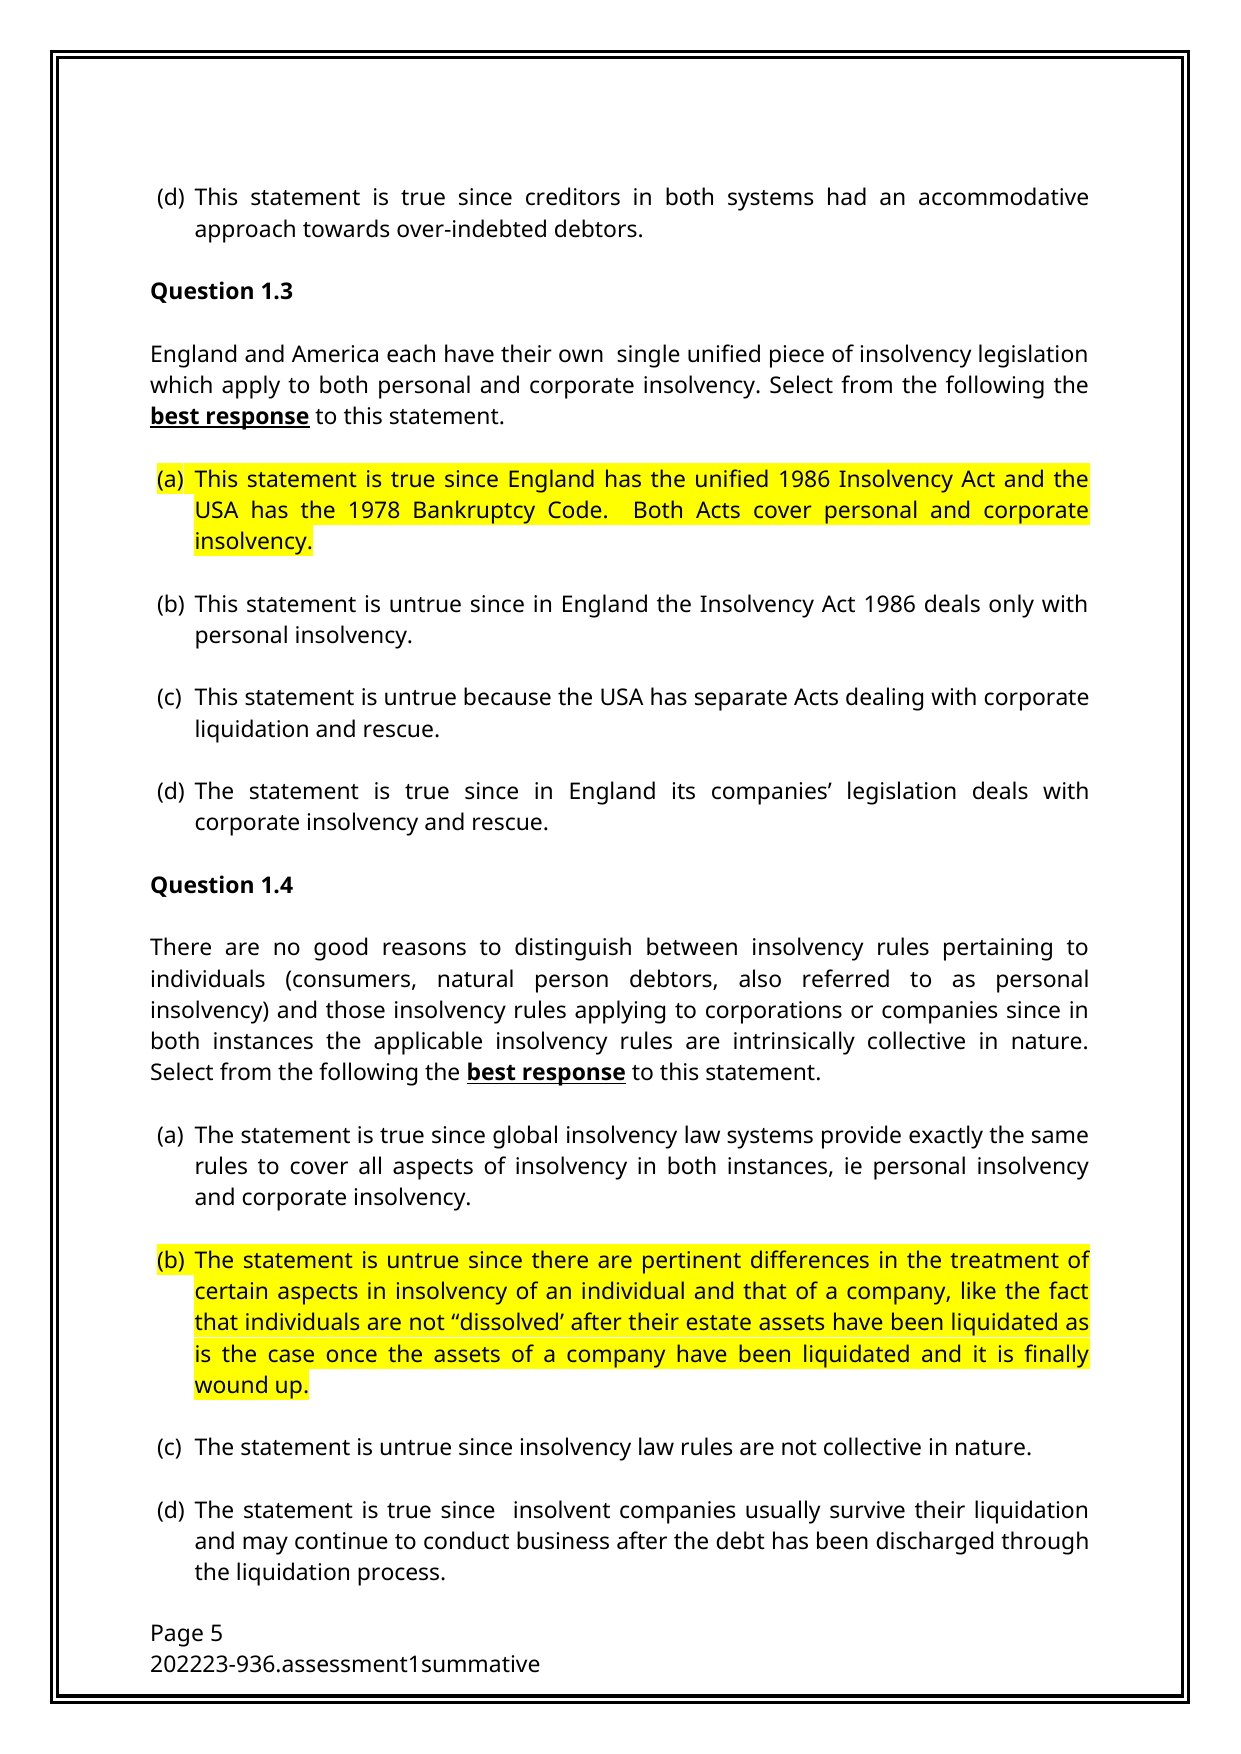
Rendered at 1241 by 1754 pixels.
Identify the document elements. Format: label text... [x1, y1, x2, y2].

text Question 1.4 [150, 869, 1090, 900]
list The statement is untrue since there are pertinent differences in the treatment of certain aspects in insolvency of an individual and that of a company, like the fact that individuals are not “dissolved’ after their estate assets have been liquidated as is the case once the assets of a company have been liquidated and it is finally wound up. [157, 1275, 1090, 1400]
text Question 1.3 [150, 275, 1090, 306]
text There are no good reasons to distinguish between insolvency rules pertaining to individuals (consumers, natural person debtors, also referred to as personal insolvency) and those insolvency rules applying to corporations or companies since in both instances the applicable insolvency rules are intrinsically collective in nature. Select from the following the best response to this statement. [150, 931, 1090, 1087]
list The statement is true since in England its companies’ legislation deals with corporate insolvency and rescue. [157, 775, 1090, 837]
list This statement is true since England has the unified 1986 Insolvency Act and the USA has the 1978 Bankruptcy Code. Both Acts cover personal and corporate insolvency. [157, 462, 1090, 556]
list This statement is untrue since in England the Insolvency Act 1986 deals only with personal insolvency. [157, 587, 1090, 650]
list This statement is true since creditors in both systems had an accommodative approach towards over-indebted debtors. [157, 181, 1090, 244]
text England and America each have their own single unified piece of insolvency legislation which apply to both personal and corporate insolvency. Select from the following the best response to this statement. [150, 337, 1090, 431]
list This statement is untrue because the USA has separate Acts dealing with corporate liquidation and rescue. [157, 681, 1090, 744]
list The statement is untrue since insolvency law rules are not collective in nature. [157, 1431, 1090, 1462]
list The statement is true since insolvent companies usually survive their liquidation and may continue to conduct business after the debt has been discharged through the liquidation process. [157, 1494, 1090, 1587]
list The statement is true since global insolvency law systems provide exactly the same rules to cover all aspects of insolvency in both instances, ie personal insolvency and corporate insolvency. [157, 1119, 1090, 1212]
